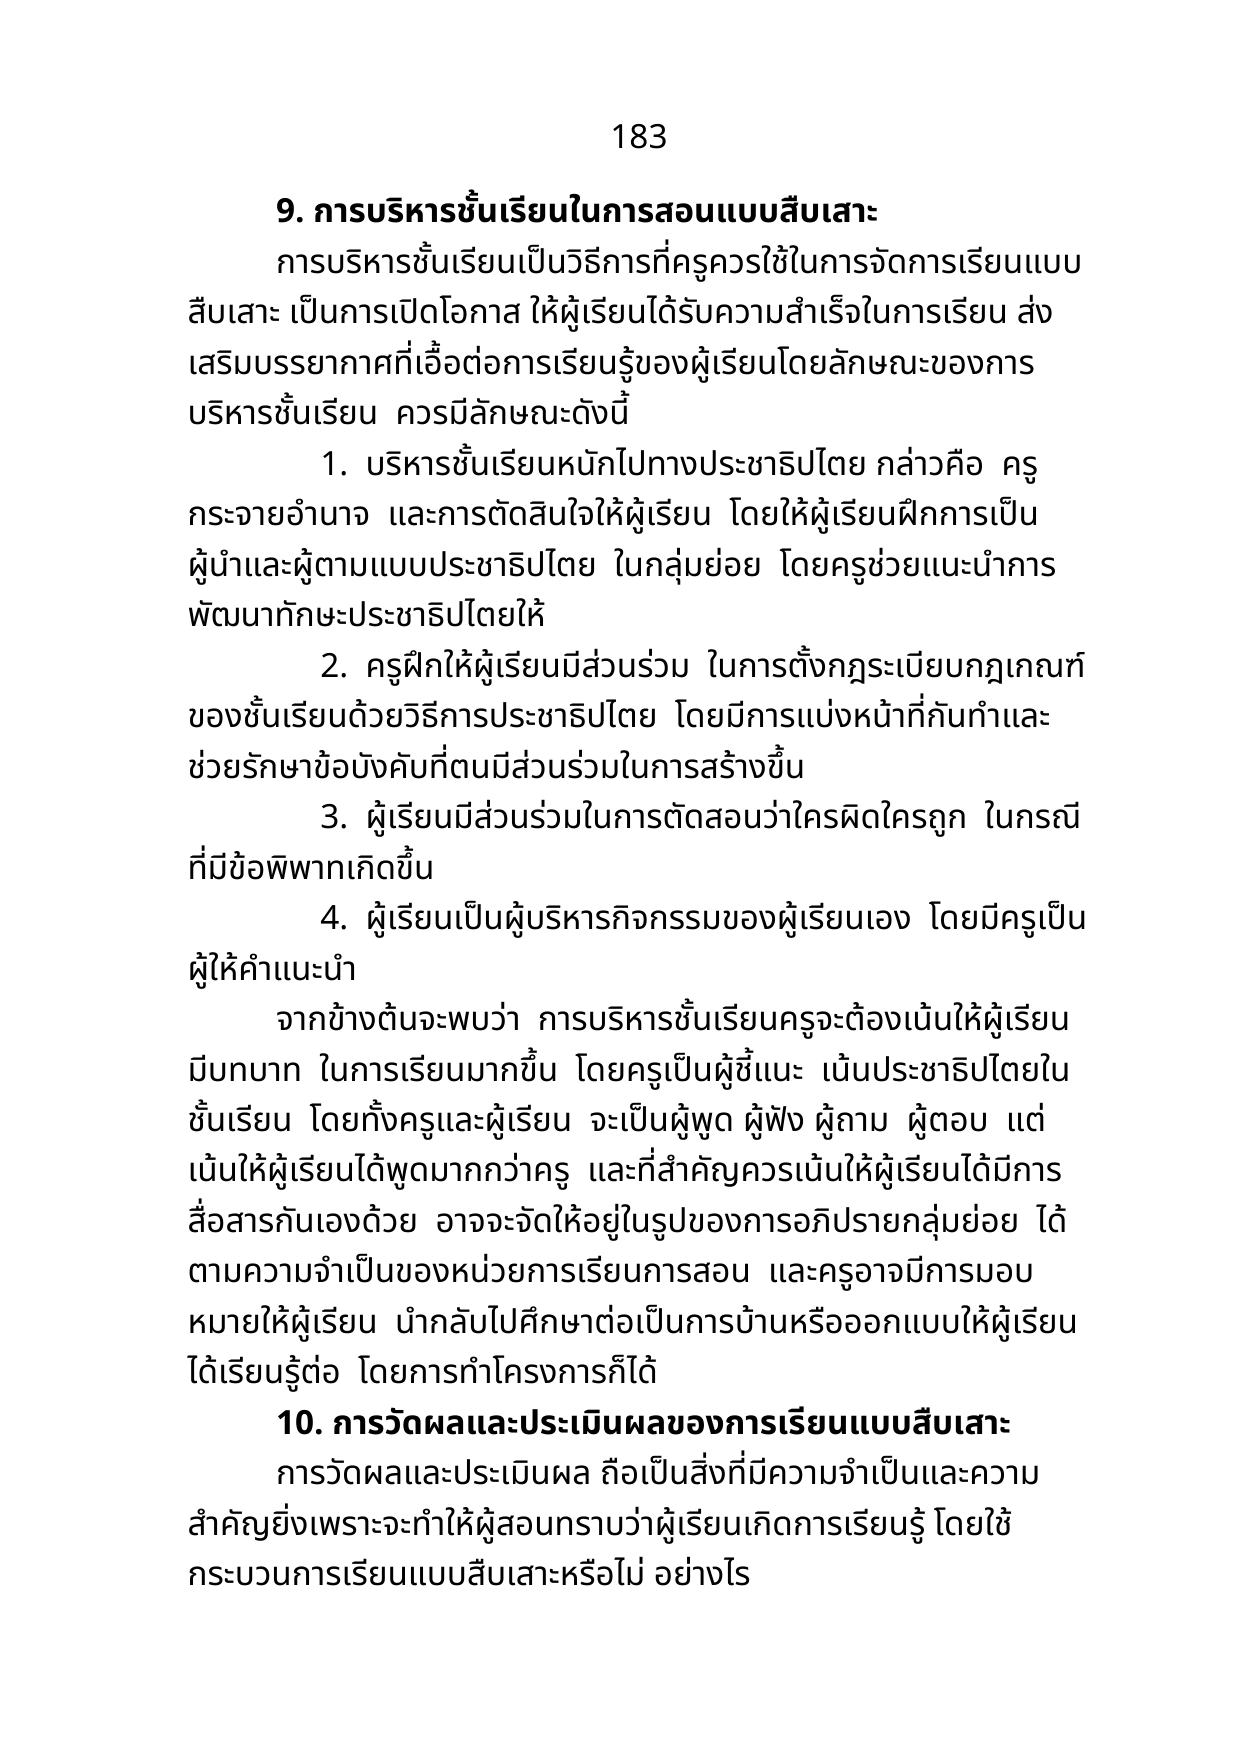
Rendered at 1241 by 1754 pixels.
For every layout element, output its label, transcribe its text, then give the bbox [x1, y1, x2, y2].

text 9. การบริหารชั้นเรียนในการสอนแบบสืบเสาะ การบริหารชั้นเรียนเป็นวิธีการที่ครูควรใช้ในการจัดการเรียนแบบสืบเสาะ เป็นการเปิดโอกาส ให้ผู้เรียนได้รับความสำเร็จในการเรียน ส่งเสริมบรรยากาศที่เอื้อต่อการเรียนรู้ของผู้เรียนโดยลักษณะของการบริหารชั้นเรียน ควรมีลักษณะดังนี้ 1. บริหารชั้นเรียนหนักไปทางประชาธิปไตย กล่าวคือ ครูกระจายอำนาจ และการตัดสินใจให้ผู้เรียน โดยให้ผู้เรียนฝึกการเป็นผู้นำและผู้ตามแบบประชาธิปไตย ในกลุ่มย่อย โดยครูช่วยแนะนำการพัฒนาทักษะประชาธิปไตยให้ 2. ครูฝึกให้ผู้เรียนมีส่วนร่วม ในการตั้งกฎระเบียบกฎเกณฑ์ ของชั้นเรียนด้วยวิธีการประชาธิปไตย โดยมีการแบ่งหน้าที่กันทำและช่วยรักษาข้อบังคับที่ตนมีส่วนร่วมในการสร้างขึ้น 3. ผู้เรียนมีส่วนร่วมในการตัดสอนว่าใครผิดใครถูก ในกรณีที่มีข้อพิพาทเกิดขึ้น 4. ผู้เรียนเป็นผู้บริหารกิจกรรมของผู้เรียนเอง โดยมีครูเป็นผู้ให้คำแนะนำ [187, 187, 1090, 995]
text จากข้างต้นจะพบว่า การบริหารชั้นเรียนครูจะต้องเน้นให้ผู้เรียนมีบทบาท ในการเรียนมากขึ้น โดยครูเป็นผู้ชี้แนะ เน้นประชาธิปไตยในชั้นเรียน โดยทั้งครูและผู้เรียน จะเป็นผู้พูด ผู้ฟัง ผู้ถาม ผู้ตอบ แต่เน้นให้ผู้เรียนได้พูดมากกว่าครู และที่สำคัญควรเน้นให้ผู้เรียนได้มีการสื่อสารกันเองด้วย อาจจะจัดให้อยู่ในรูปของการอภิปรายกลุ่มย่อย ได้ตามความจำเป็นของหน่วยการเรียนการสอน และครูอาจมีการมอบหมายให้ผู้เรียน นำกลับไปศึกษาต่อเป็นการบ้านหรือออกแบบให้ผู้เรียนได้เรียนรู้ต่อ โดยการทำโครงการก็ได้ 10. การวัดผลและประเมินผลของการเรียนแบบสืบเสาะ การวัดผลและประเมินผล ถือเป็นสิ่งที่มีความจำเป็นและความสำคัญยิ่งเพราะจะทำให้ผู้สอนทราบว่าผู้เรียนเกิดการเรียนรู้ โดยใช้กระบวนการเรียนแบบสืบเสาะหรือไม่ อย่างไร [187, 995, 1090, 1601]
